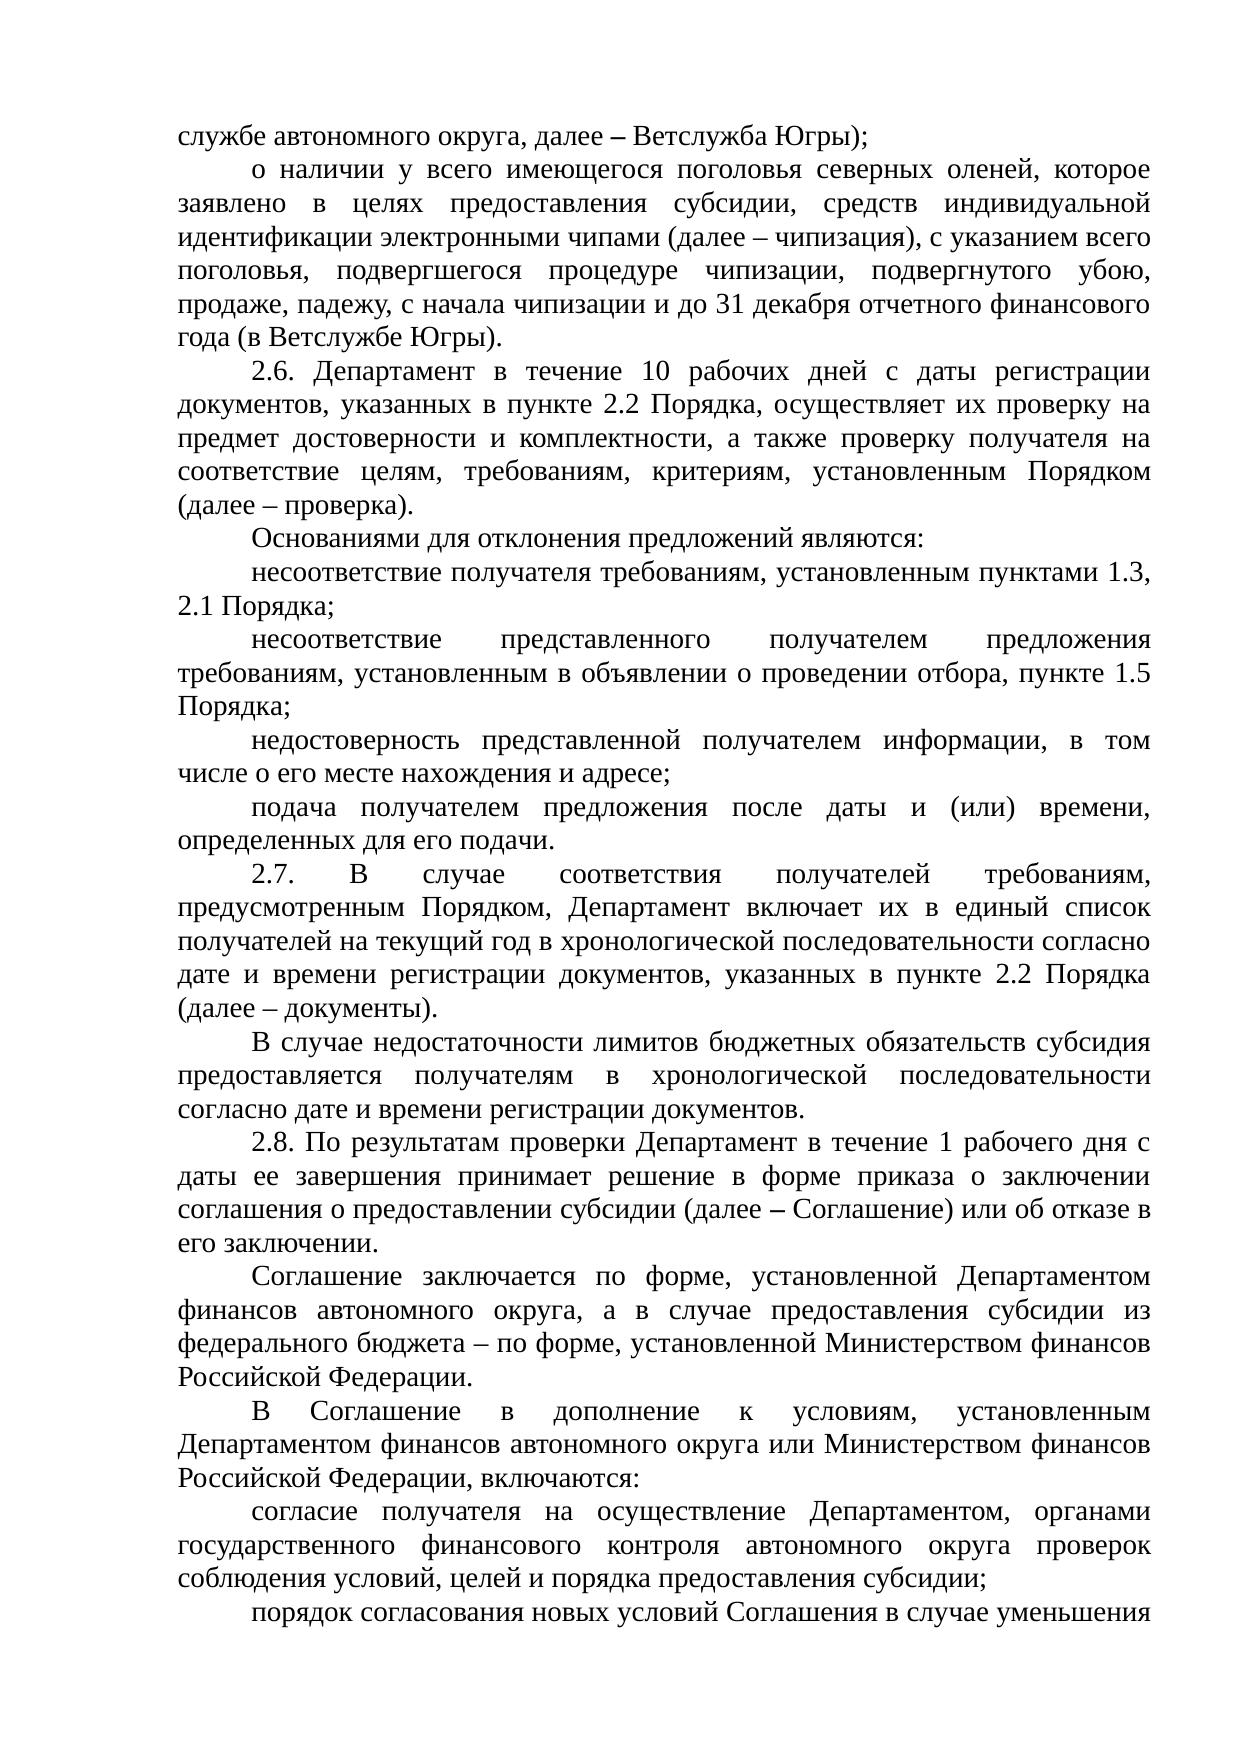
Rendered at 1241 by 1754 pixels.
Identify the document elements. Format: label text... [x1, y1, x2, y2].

text Соглашение заключается по форме, установленной Департаментом финансов автономного округа, а в случае предоставления субсидии из федерального бюджета – по форме, установленной Министерством финансов Российской Федерации. [177, 1258, 1152, 1393]
text несоответствие представленного получателем предложения требованиям, установленным в объявлении о проведении отбора, пункте 1.5 Порядка; [177, 621, 1152, 722]
text недостоверность представленной получателем информации, в том числе о его месте нахождения и адресе; [177, 722, 1152, 789]
text о наличии у всего имеющегося поголовья северных оленей, которое заявлено в целях предоставления субсидии, средств индивидуальной идентификации электронными чипами (далее – чипизация), с указанием всего поголовья, подвергшегося процедуре чипизации, подвергнутого убою, продаже, падежу, с начала чипизации и до 31 декабря отчетного финансового года (в Ветслужбе Югры). [177, 152, 1152, 353]
text согласие получателя на осуществление Департаментом, органами государственного финансового контроля автономного округа проверок соблюдения условий, целей и порядка предоставления субсидии; [177, 1493, 1152, 1594]
text В Соглашение в дополнение к условиям, установленным Департаментом финансов автономного округа или Министерством финансов Российской Федерации, включаются: [177, 1393, 1152, 1493]
text подача получателем предложения после даты и (или) времени, определенных для его подачи. [177, 789, 1152, 856]
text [177, 1594, 1152, 1627]
text Основаниями для отклонения предложений являются: [177, 521, 1152, 554]
text В случае недостаточности лимитов бюджетных обязательств субсидия предоставляется получателям в хронологической последовательности согласно дате и времени регистрации документов. [177, 1024, 1152, 1124]
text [177, 118, 1152, 152]
text 2.6. Департамент в течение 10 рабочих дней с даты регистрации документов, указанных в пункте 2.2 Порядка, осуществляет их проверку на предмет достоверности и комплектности, а также проверку получателя на соответствие целям, требованиям, критериям, установленным Порядком (далее – проверка). [177, 353, 1152, 521]
text 2.8. По результатам проверки Департамент в течение 1 рабочего дня с даты ее завершения принимает решение в форме приказа о заключении соглашения о предоставлении субсидии (далее – Соглашение) или об отказе в его заключении. [177, 1124, 1152, 1258]
text несоответствие получателя требованиям, установленным пунктами 1.3, 2.1 Порядка; [177, 554, 1152, 621]
text 2.7. В случае соответствия получателей требованиям, предусмотренным Порядком, Департамент включает их в единый список получателей на текущий год в хронологической последовательности согласно дате и времени регистрации документов, указанных в пункте 2.2 Порядка (далее – документы). [177, 856, 1152, 1024]
